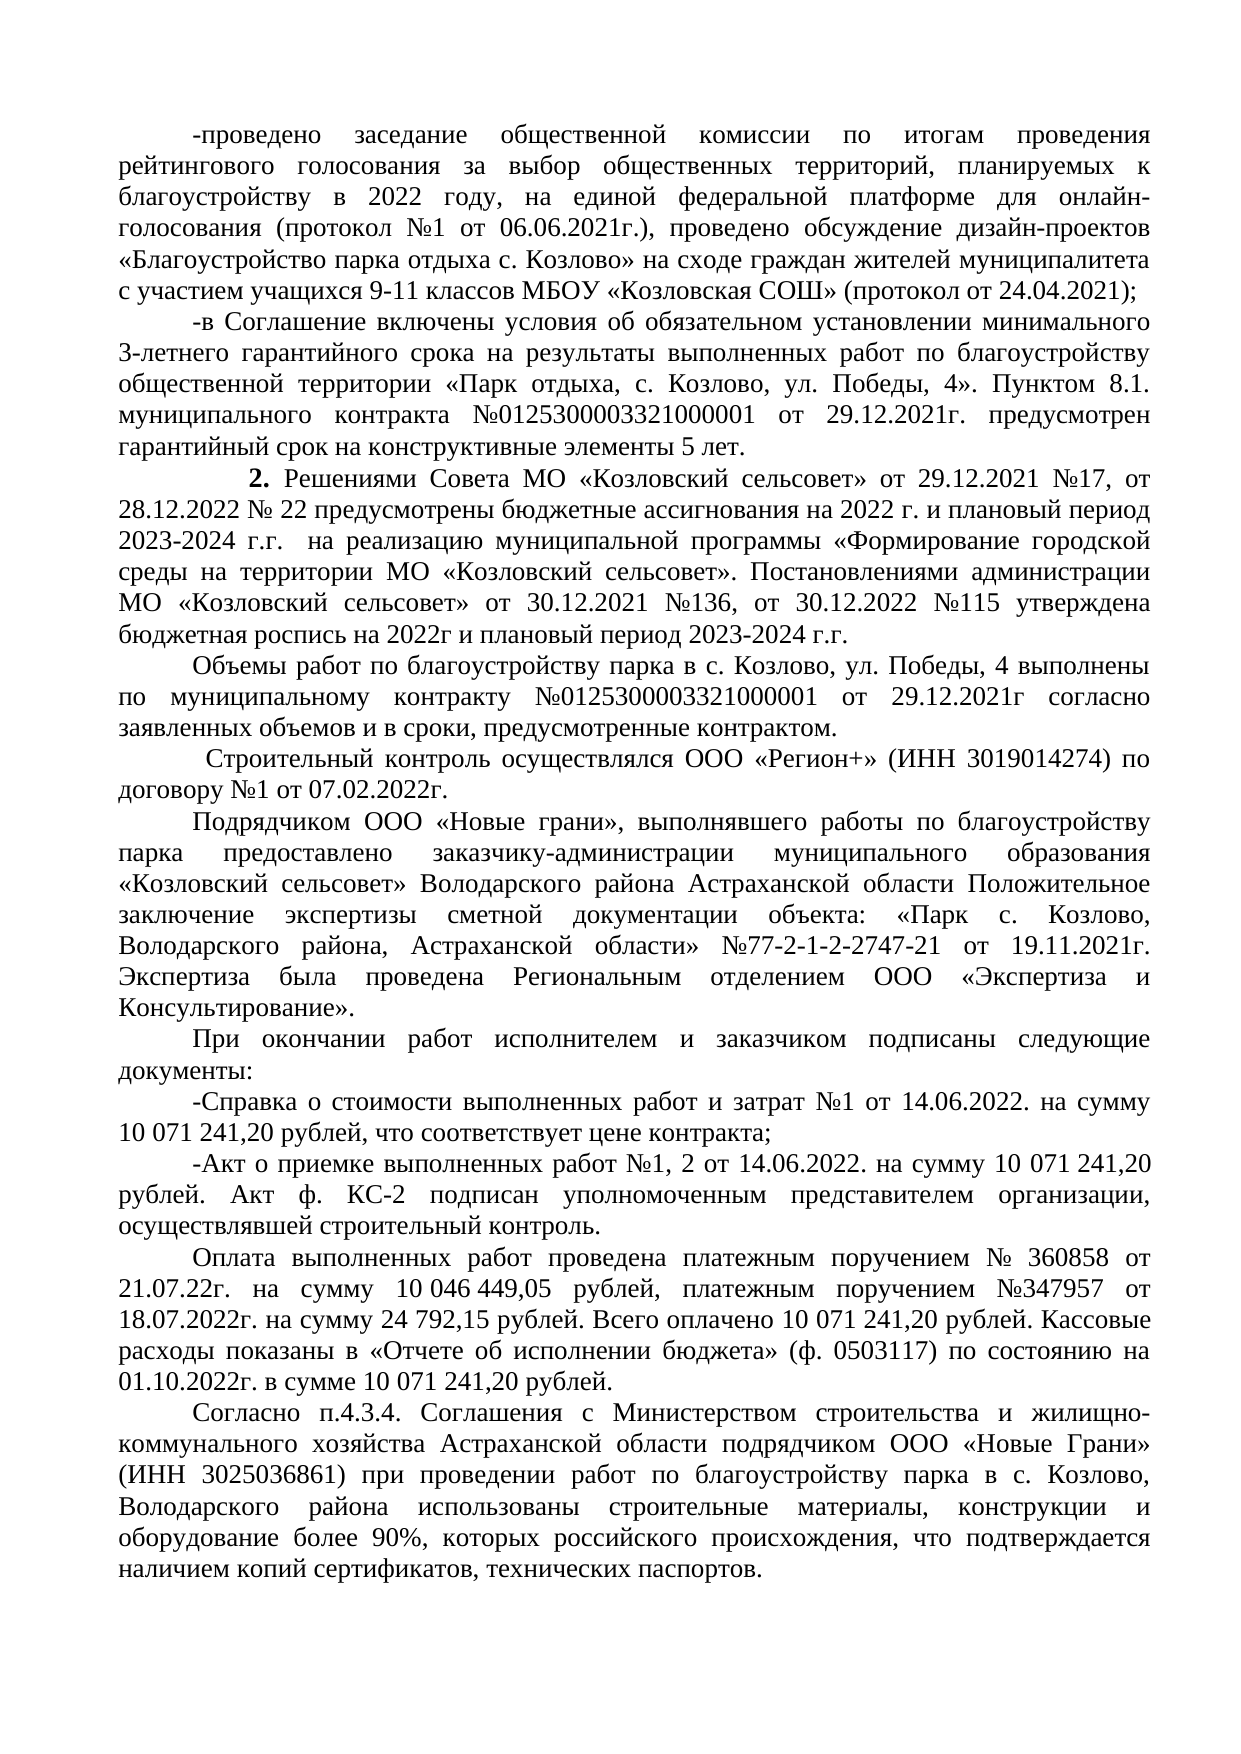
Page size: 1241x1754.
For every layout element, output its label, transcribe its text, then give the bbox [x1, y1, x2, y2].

text Согласно п.4.3.4. Соглашения с Министерством строительства и жилищно-коммунального хозяйства Астраханской области подрядчиком ООО «Новые Грани» (ИНН 3025036861) при проведении работ по благоустройству парка в с. Козлово, Володарского района использованы строительные материалы, конструкции и оборудование более 90%, которых российского происхождения, что подтверждается наличием копий сертификатов, технических паспортов. [118, 1396, 1152, 1583]
text Строительный контроль осуществлялся ООО «Регион+» (ИНН 3019014274) по договору №1 от 07.02.2022г. [118, 742, 1152, 804]
text При окончании работ исполнителем и заказчиком подписаны следующие документы: [118, 1023, 1152, 1085]
text -проведено заседание общественной комиссии по итогам проведения рейтингового голосования за выбор общественных территорий, планируемых к благоустройству в 2022 году, на единой федеральной платформе для онлайн- голосования (протокол №1 от 06.06.2021г.), проведено обсуждение дизайн-проектов «Благоустройство парка отдыха с. Козлово» на сходе граждан жителей муниципалитета с участием учащихся 9-11 классов МБОУ «Козловская СОШ» (протокол от 24.04.2021); [118, 118, 1152, 305]
text -Акт о приемке выполненных работ №1, 2 от 14.06.2022. на сумму 10 071 241,20 рублей. Акт ф. КС-2 подписан уполномоченным представителем организации, осуществлявшей строительный контроль. [118, 1147, 1152, 1241]
text Подрядчиком ООО «Новые грани», выполнявшего работы по благоустройству парка предоставлено заказчику-администрации муниципального образования «Козловский сельсовет» Володарского района Астраханской области Положительное заключение экспертизы сметной документации объекта: «Парк с. Козлово, Володарского района, Астраханской области» №77-2-1-2-2747-21 от 19.11.2021г. Экспертиза была проведена Региональным отделением ООО «Экспертиза и Консультирование». [118, 804, 1152, 1023]
text 2. Решениями Совета МО «Козловский сельсовет» от 29.12.2021 №17, от 28.12.2022 № 22 предусмотрены бюджетные ассигнования на 2022 г. и плановый период 2023-2024 г.г. на реализацию муниципальной программы «Формирование городской среды на территории МО «Козловский сельсовет». Постановлениями администрации МО «Козловский сельсовет» от 30.12.2021 №136, от 30.12.2022 №115 утверждена бюджетная роспись на 2022г и плановый период 2023-2024 г.г. [118, 461, 1152, 649]
text -Справка о стоимости выполненных работ и затрат №1 от 14.06.2022. на сумму 10 071 241,20 рублей, что соответствует цене контракта; [118, 1085, 1152, 1147]
text Объемы работ по благоустройству парка в с. Козлово, ул. Победы, 4 выполнены по муниципальному контракту №0125300003321000001 от 29.12.2021г согласно заявленных объемов и в сроки, предусмотренные контрактом. [118, 649, 1152, 742]
text -в Соглашение включены условия об обязательном установлении минимального 3-летнего гарантийного срока на результаты выполненных работ по благоустройству общественной территории «Парк отдыха, с. Козлово, ул. Победы, 4». Пунктом 8.1. муниципального контракта №0125300003321000001 от 29.12.2021г. предусмотрен гарантийный срок на конструктивные элементы 5 лет. [118, 305, 1152, 461]
text Оплата выполненных работ проведена платежным поручением № 360858 от 21.07.22г. на сумму 10 046 449,05 рублей, платежным поручением №347957 от 18.07.2022г. на сумму 24 792,15 рублей. Всего оплачено 10 071 241,20 рублей. Кассовые расходы показаны в «Отчете об исполнении бюджета» (ф. 0503117) по состоянию на 01.10.2022г. в сумме 10 071 241,20 рублей. [118, 1241, 1152, 1396]
